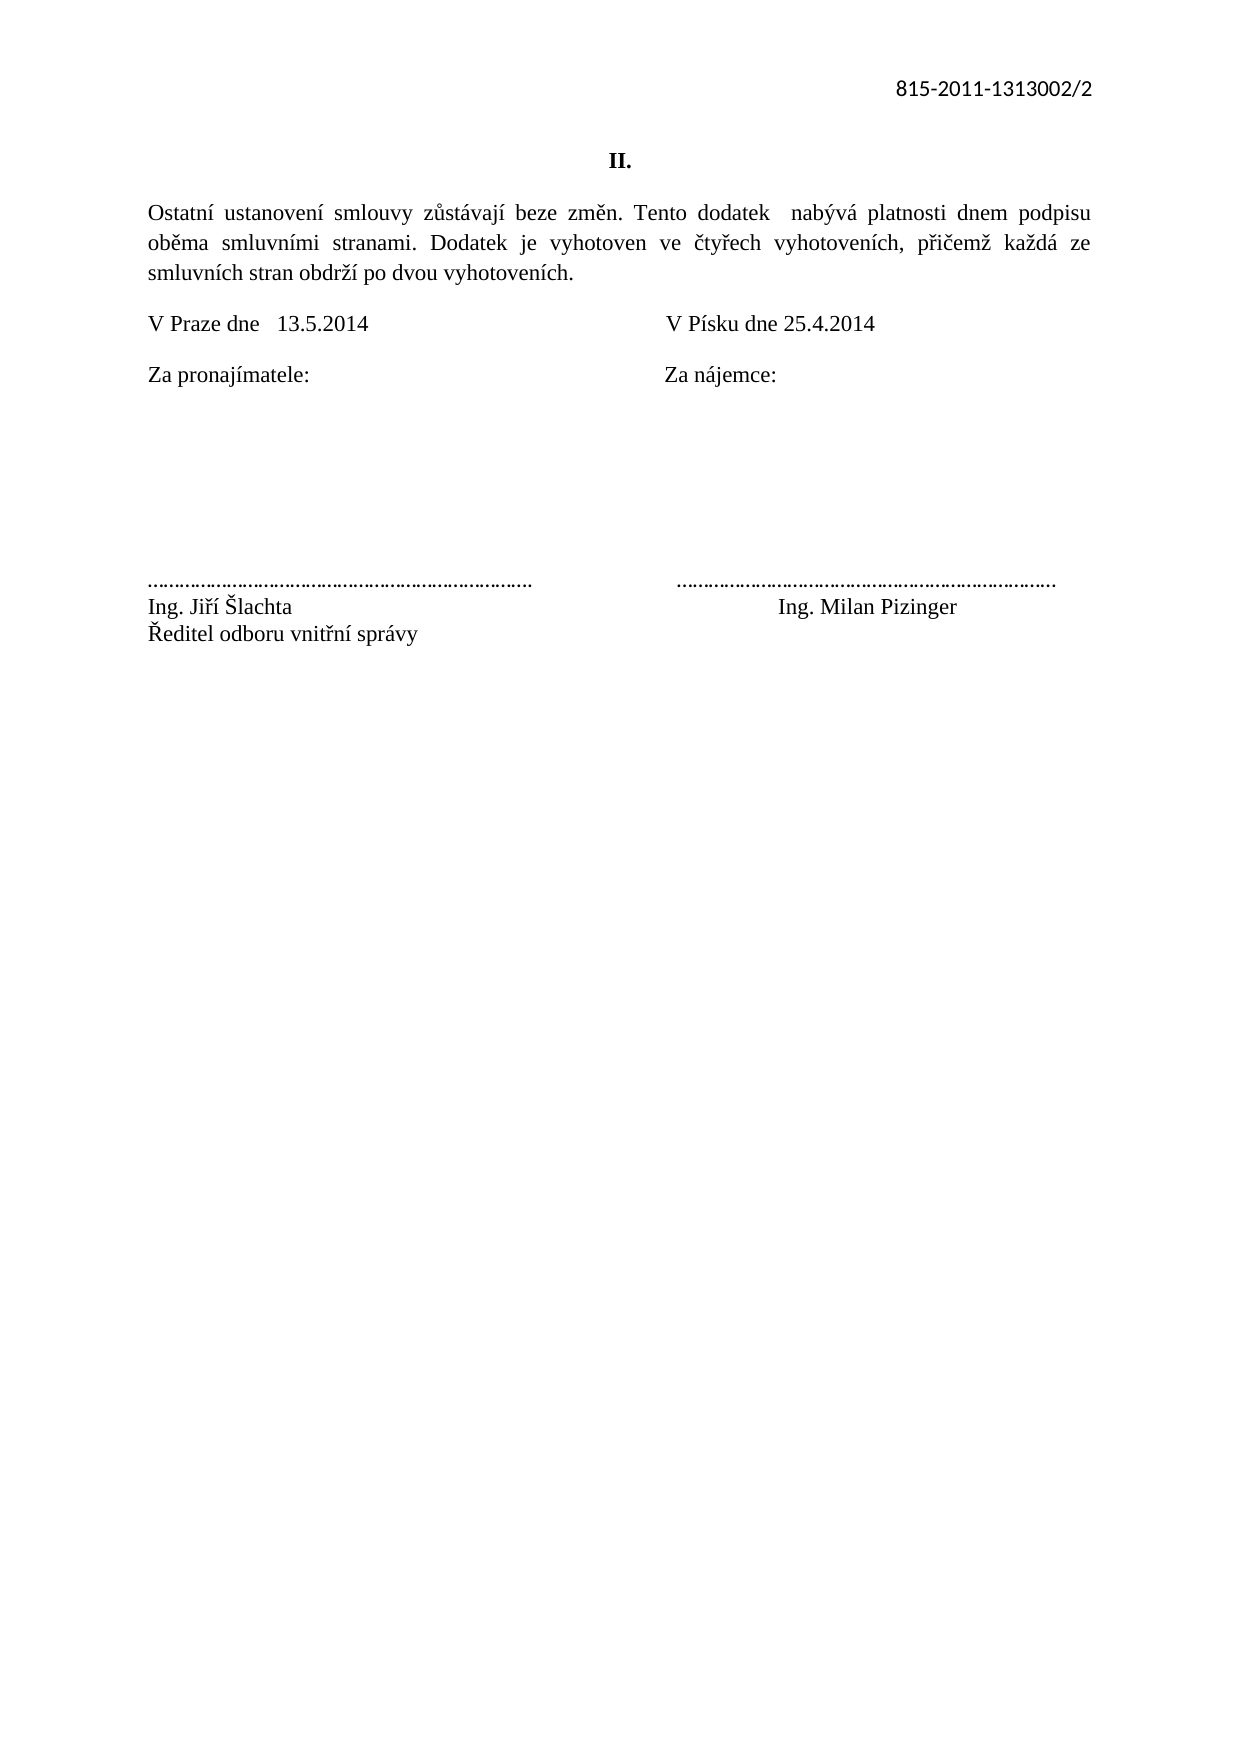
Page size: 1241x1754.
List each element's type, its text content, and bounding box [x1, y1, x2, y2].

text Ing. Jiří Šlachta Ing. Milan Pizinger [148, 593, 1093, 620]
text II. [148, 148, 1093, 174]
text Ostatní ustanovení smlouvy zůstávají beze změn. Tento dodatek nabývá platnosti dnem podpisu oběma smluvními stranami. Dodatek je vyhotoven ve čtyřech vyhotoveních, přičemž každá ze smluvních stran obdrží po dvou vyhotoveních. [148, 199, 1093, 285]
text Za pronajímatele: Za nájemce: [148, 361, 1093, 387]
text Ředitel odboru vnitřní správy [148, 620, 1093, 646]
text V Praze dne 13.5.2014 V Písku dne 25.4.2014 [148, 310, 1093, 336]
text ………………………………………………………………. ……………………………………………………………… [148, 565, 1093, 593]
